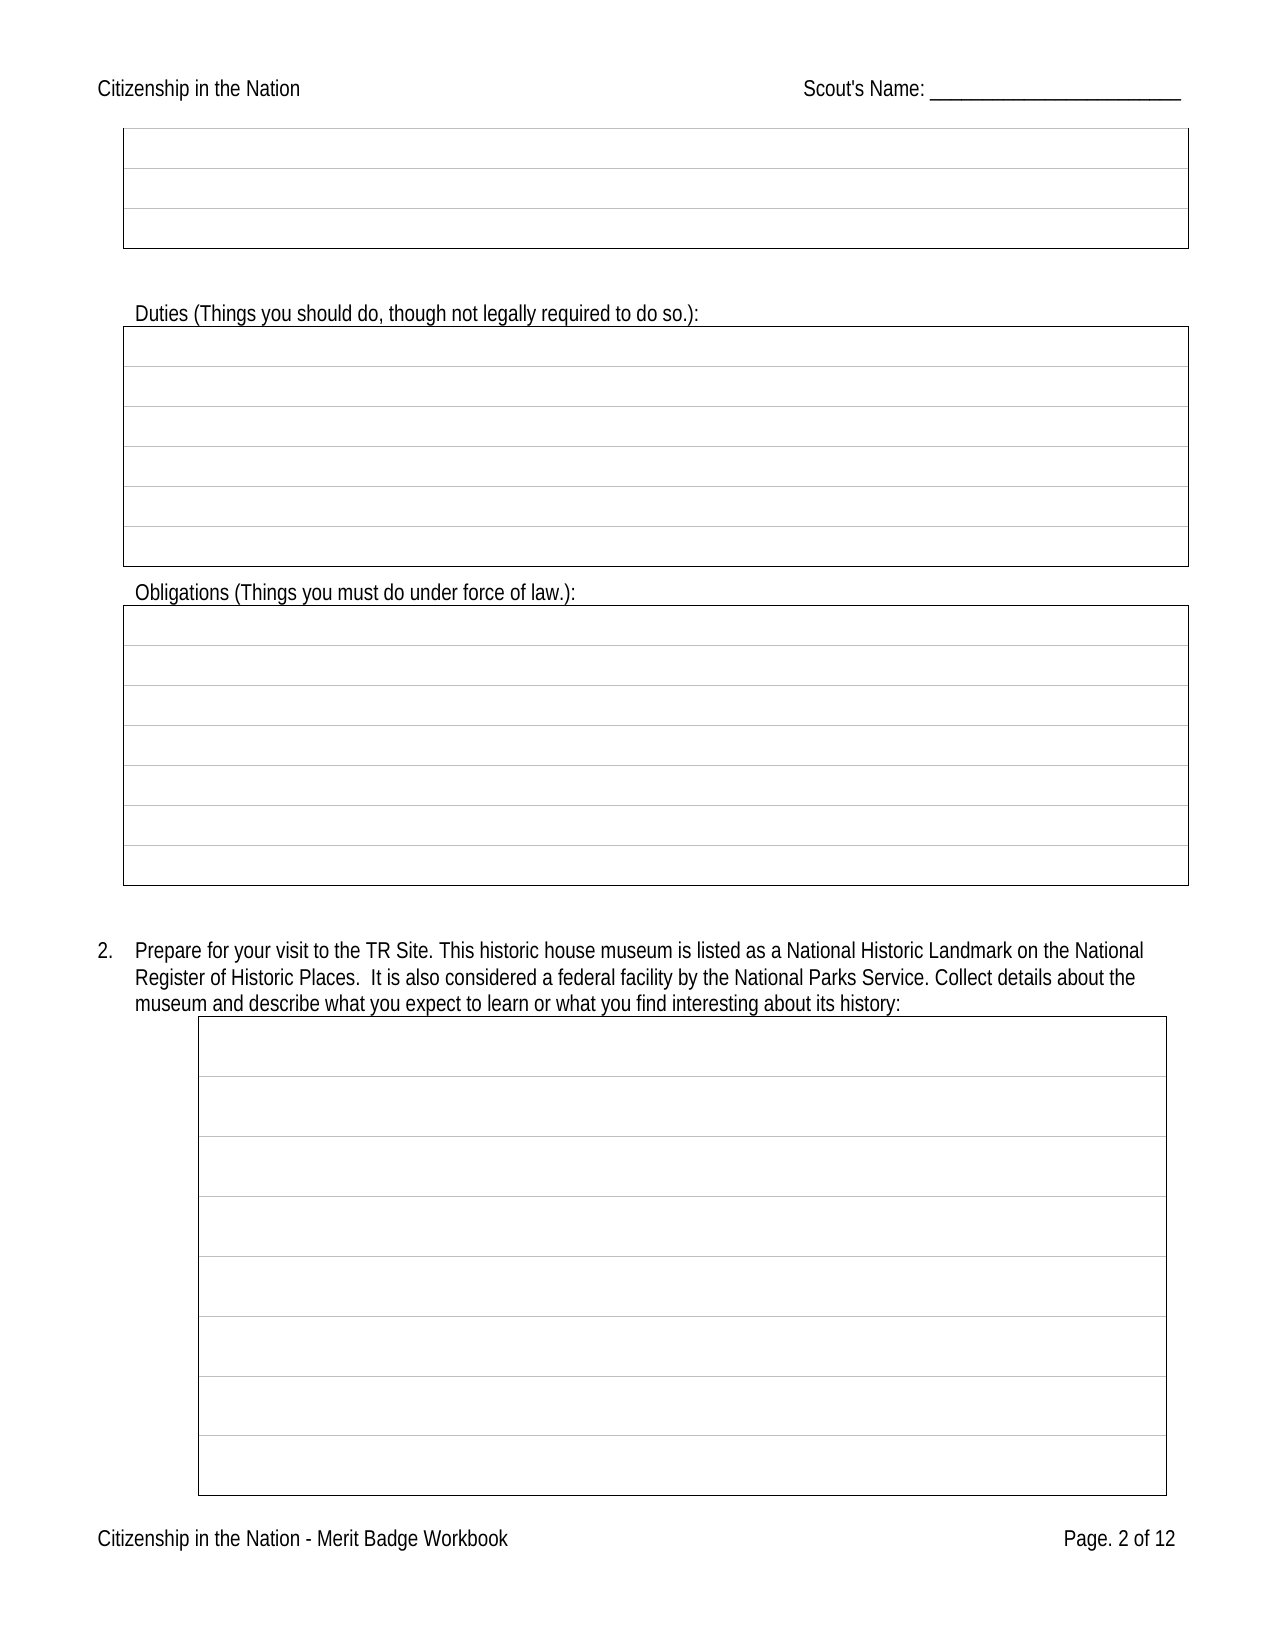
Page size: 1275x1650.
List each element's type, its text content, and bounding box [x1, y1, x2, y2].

table_cell [124, 686, 1188, 725]
table_header [124, 606, 1188, 645]
table_cell [124, 766, 1188, 805]
table_cell [199, 1377, 1166, 1435]
table_cell [124, 806, 1188, 845]
table_cell [124, 646, 1188, 685]
table_cell [124, 407, 1188, 446]
table_cell [124, 367, 1188, 406]
table_cell [124, 527, 1188, 566]
table_header [199, 1017, 1166, 1076]
table_cell [124, 209, 1188, 247]
table_cell [199, 1257, 1166, 1316]
table_cell [124, 169, 1188, 207]
table_header [124, 327, 1188, 366]
text Duties (Things you should do, though not legally required to do so.): [135, 300, 1177, 326]
table_cell [199, 1077, 1166, 1136]
table_cell [124, 447, 1188, 486]
table_cell [199, 1197, 1166, 1256]
table_cell [199, 1137, 1166, 1196]
text Obligations (Things you must do under force of law.): [135, 579, 1177, 605]
table_cell [124, 487, 1188, 526]
table_cell [124, 726, 1188, 765]
table_cell [199, 1317, 1166, 1376]
table_cell [199, 1436, 1166, 1495]
table_cell [124, 129, 1188, 168]
table_cell [124, 846, 1188, 885]
text 2. Prepare for your visit to the TR Site. This historic house museum is listed as a National Historic Landmark on the National Register of Historic Places. It is also considered a federal facility by the National Parks Service. Collect details about the museum and describe what you expect to learn or what you find interesting about its history: [97, 937, 1177, 1016]
